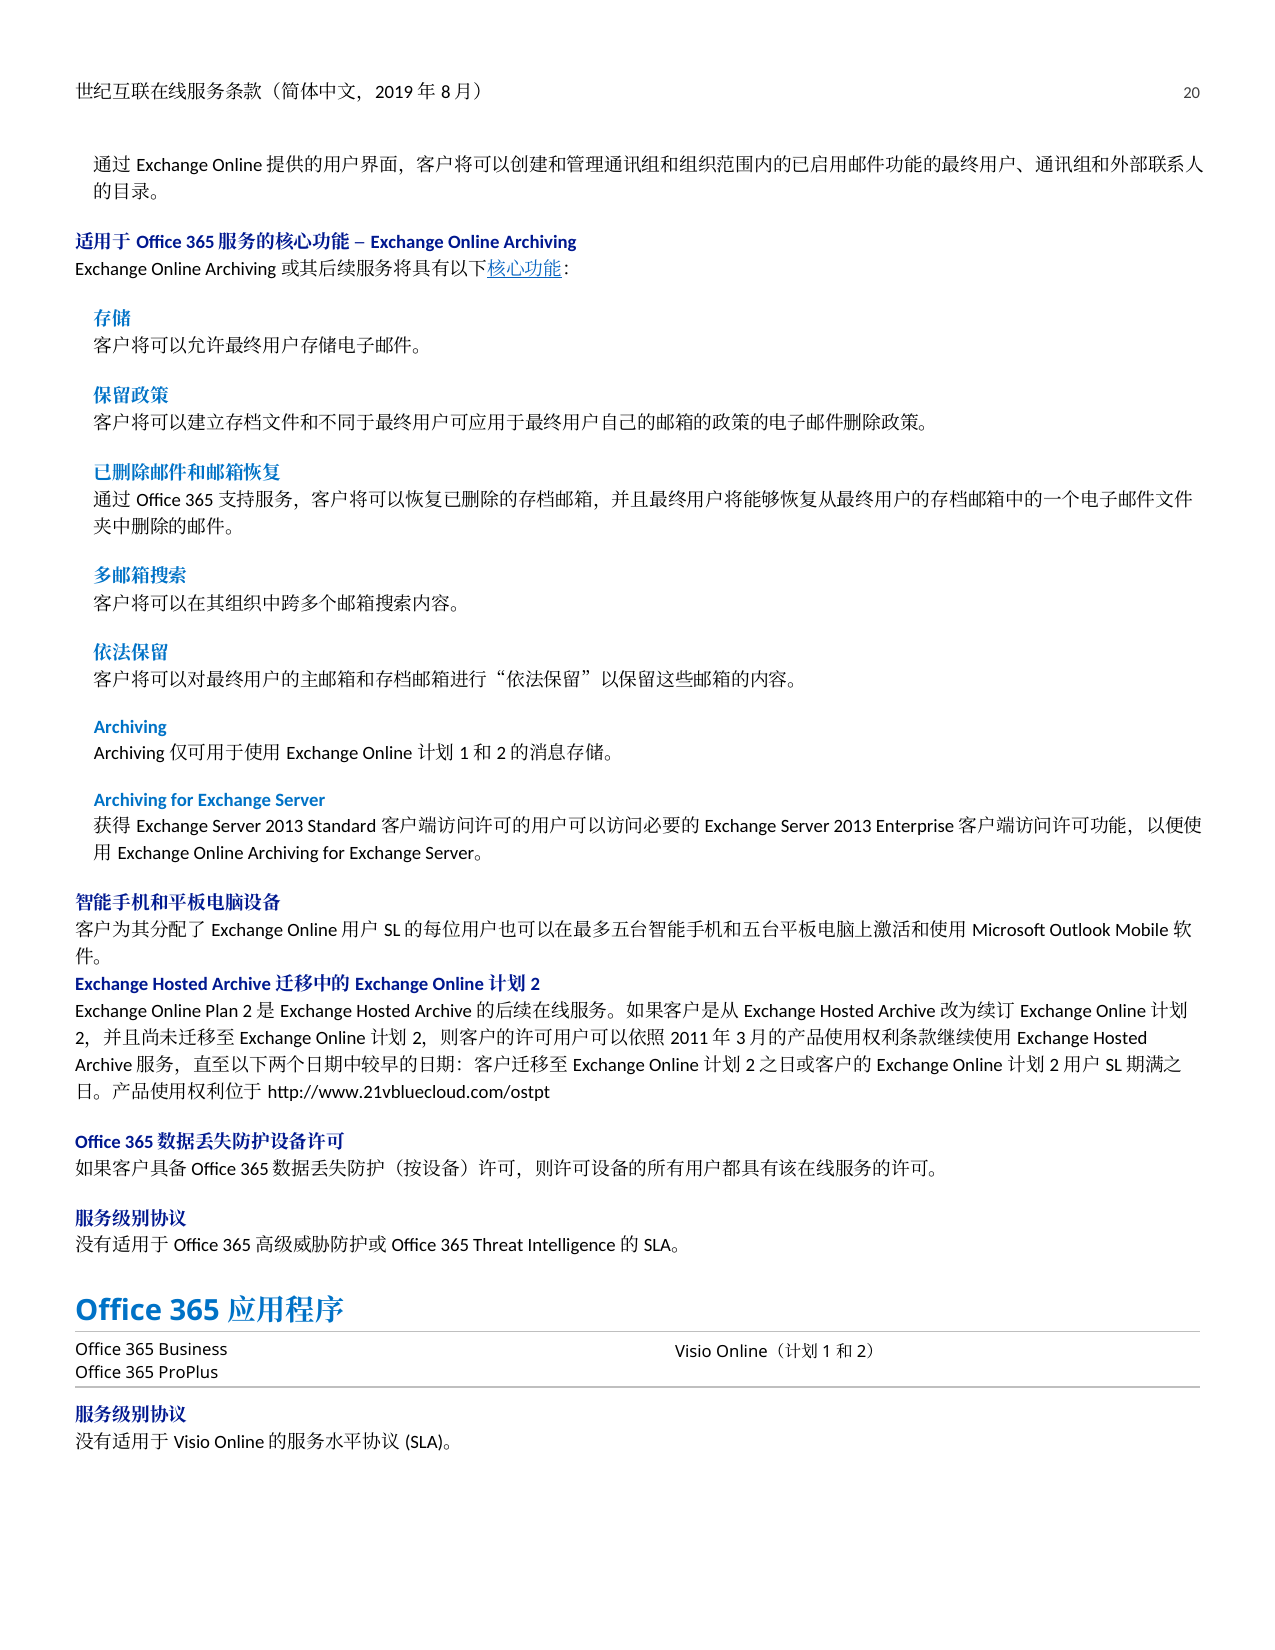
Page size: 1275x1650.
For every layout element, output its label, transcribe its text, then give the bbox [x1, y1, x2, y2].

list Office 365 ProPlus [75, 1361, 600, 1383]
list 存储 [94, 304, 1211, 331]
list 没有适用于 Office 365 高级威胁防护或 Office 365 Threat Intelligence 的 SLA。 [75, 1230, 1200, 1257]
list 服务级别协议 [75, 1203, 1200, 1230]
list Archiving for Exchange Server [94, 788, 1211, 811]
list 通过 Exchange Online 提供的用户界面，客户将可以创建和管理通讯组和组织范围内的已启用邮件功能的最终用户、通讯组和外部联系人的目录。 [94, 150, 1211, 204]
list 没有适用于 Visio Online 的服务水平协议 (SLA)。 [75, 1427, 1200, 1454]
subtitle Exchange Hosted Archive 迁移中的 Exchange Online 计划 2 [75, 969, 1200, 996]
list 通过 Office 365 支持服务，客户将可以恢复已删除的存档邮箱，并且最终用户将能够恢复从最终用户的存档邮箱中的一个电子邮件文件夹中删除的邮件。 [94, 484, 1211, 538]
list 服务级别协议 [75, 1400, 1200, 1427]
subtitle Office 365 应用程序 [75, 1286, 1200, 1331]
list Exchange Online Plan 2 是 Exchange Hosted Archive 的后续在线服务。如果客户是从 Exchange Hosted Archive 改为续订 Exchange Online 计划 2，并且尚未迁移至 Exchange Online 计划 2，则客户的许可用户可以依照 2011 年 3 月的产品使用权利条款继续使用 Exchange Hosted Archive 服务，直至以下两个日期中较早的日期：客户迁移至 Exchange Online 计划 2 之日或客户的 Exchange Online 计划 2 用户 SL 期满之日。产品使用权利位于 http://www.21vbluecloud.com/ostpt [75, 996, 1200, 1103]
subtitle 智能手机和平板电脑设备 [75, 888, 1200, 915]
list Archiving [94, 715, 1211, 738]
list 如果客户具备Office 365数据丢失防护（按设备）许可，则许可设备的所有用户都具有该在线服务的许可。 [75, 1153, 1200, 1180]
list 依法保留 [94, 638, 1211, 665]
list Visio Online（计划 1 和 2） [675, 1338, 1200, 1362]
list 保留政策 [94, 381, 1211, 408]
list 客户将可以允许最终用户存储电子邮件。 [94, 331, 1211, 358]
list 客户将可以在其组织中跨多个邮箱搜索内容。 [94, 588, 1211, 615]
list 已删除邮件和邮箱恢复 [94, 457, 1211, 484]
list 多邮箱搜索 [94, 561, 1211, 588]
list 客户将可以建立存档文件和不同于最终用户可应用于最终用户自己的邮箱的政策的电子邮件删除政策。 [94, 408, 1211, 434]
list 客户将可以对最终用户的主邮箱和存档邮箱进行“依法保留”以保留这些邮箱的内容。 [94, 665, 1211, 692]
list Exchange Online Archiving 或其后续服务将具有以下核心功能： [75, 254, 1200, 281]
list Archiving 仅可用于使用 Exchange Online 计划 1 和 2 的消息存储。 [94, 738, 1211, 765]
list Office 365数据丢失防护设备许可 [75, 1126, 1200, 1153]
list Office 365 Business [75, 1338, 600, 1361]
list 适用于 Office 365 服务的核心功能 – Exchange Online Archiving [75, 227, 1200, 254]
list 获得 Exchange Server 2013 Standard 客户端访问许可的用户可以访问必要的 Exchange Server 2013 Enterprise 客户端访问许可功能，以便使用 Exchange Online Archiving for Exchange Server。 [94, 811, 1211, 865]
list 客户为其分配了 Exchange Online 用户 SL 的每位用户也可以在最多五台智能手机和五台平板电脑上激活和使用 Microsoft Outlook Mobile 软件。 [75, 915, 1200, 969]
